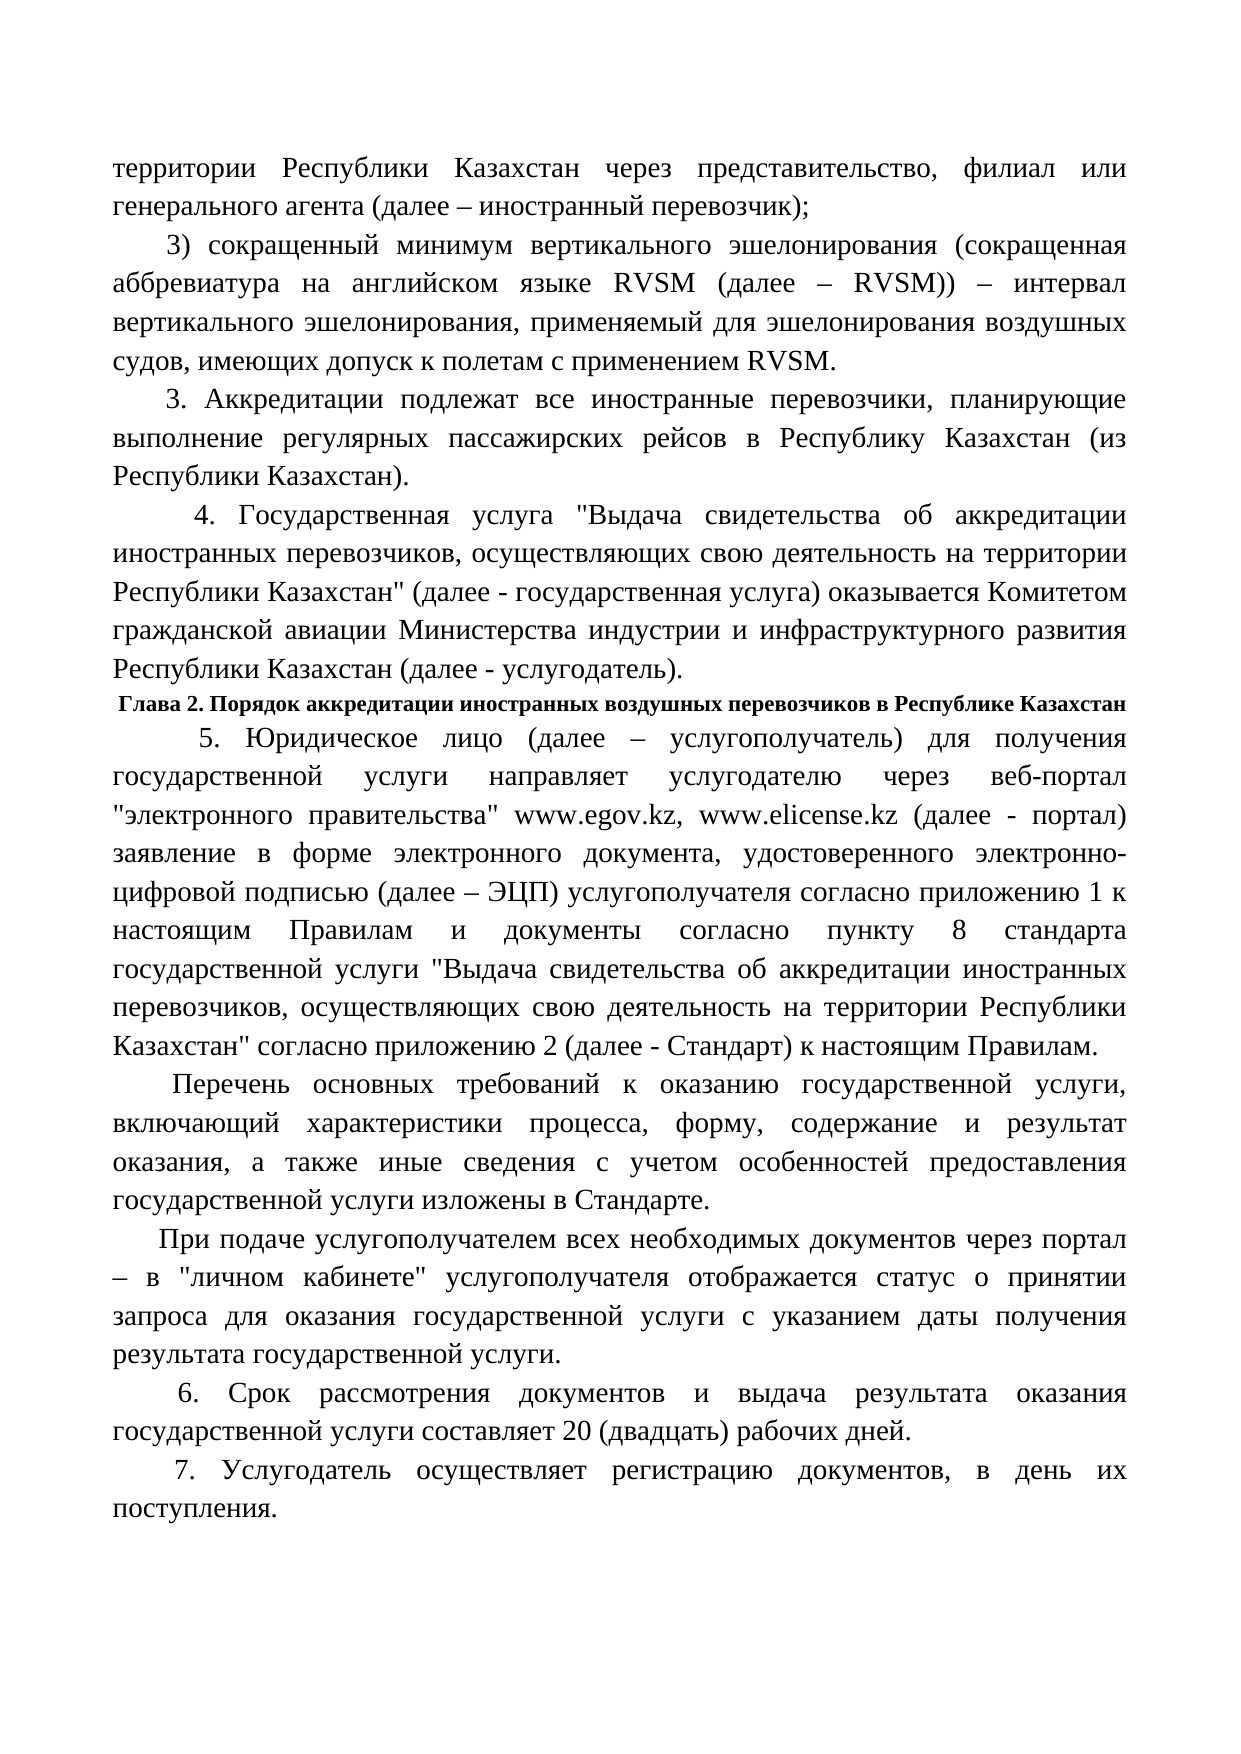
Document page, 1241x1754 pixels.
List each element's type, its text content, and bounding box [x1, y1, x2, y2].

text Перечень основных требований к оказанию государственной услуги, включающий характеристики процесса, форму, содержание и результат оказания, а также иные сведения с учетом особенностей предоставления государственной услуги изложены в Стандарте. [112, 1067, 1128, 1216]
text 4. Государственная услуга "Выдача свидетельства об аккредитации иностранных перевозчиков, осуществляющих свою деятельность на территории Республики Казахстан" (далее - государственная услуга) оказывается Комитетом гражданской авиации Министерства индустрии и инфраструктурного развития Республики Казахстан (далее - услугодатель). [112, 497, 1128, 684]
text Глава 2. Порядок аккредитации иностранных воздушных перевозчиков в Республике Казахстан [112, 689, 1128, 716]
text 7. Услугодатель осуществляет регистрацию документов, в день их поступления. [112, 1452, 1128, 1524]
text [112, 150, 1128, 222]
text 5. Юридическое лицо (далее – услугополучатель) для получения государственной услуги направляет услугодателю через веб-портал "электронного правительства" www.egov.kz, www.elicense.kz (далее - портал) заявление в форме электронного документа, удостоверенного электронно-цифровой подписью (далее – ЭЦП) услугополучателя согласно приложению 1 к настоящим Правилам и документы согласно пункту 8 стандарта государственной услуги "Выдача свидетельства об аккредитации иностранных перевозчиков, осуществляющих свою деятельность на территории Республики Казахстан" согласно приложению 2 (далее - Стандарт) к настоящим Правилам. [112, 720, 1128, 1062]
text 6. Срок рассмотрения документов и выдача результата оказания государственной услуги составляет 20 (двадцать) рабочих дней. [112, 1375, 1128, 1447]
text 3) сокращенный минимум вертикального эшелонирования (сокращенная аббревиатура на английском языке RVSM (далее – RVSM)) – интервал вертикального эшелонирования, применяемый для эшелонирования воздушных судов, имеющих допуск к полетам с применением RVSM. [112, 227, 1128, 376]
text При подаче услугополучателем всех необходимых документов через портал – в "личном кабинете" услугополучателя отображается статус о принятии запроса для оказания государственной услуги с указанием даты получения результата государственной услуги. [112, 1221, 1128, 1370]
text 3. Аккредитации подлежат все иностранные перевозчики, планирующие выполнение регулярных пассажирских рейсов в Республику Казахстан (из Республики Казахстан). [112, 381, 1128, 492]
